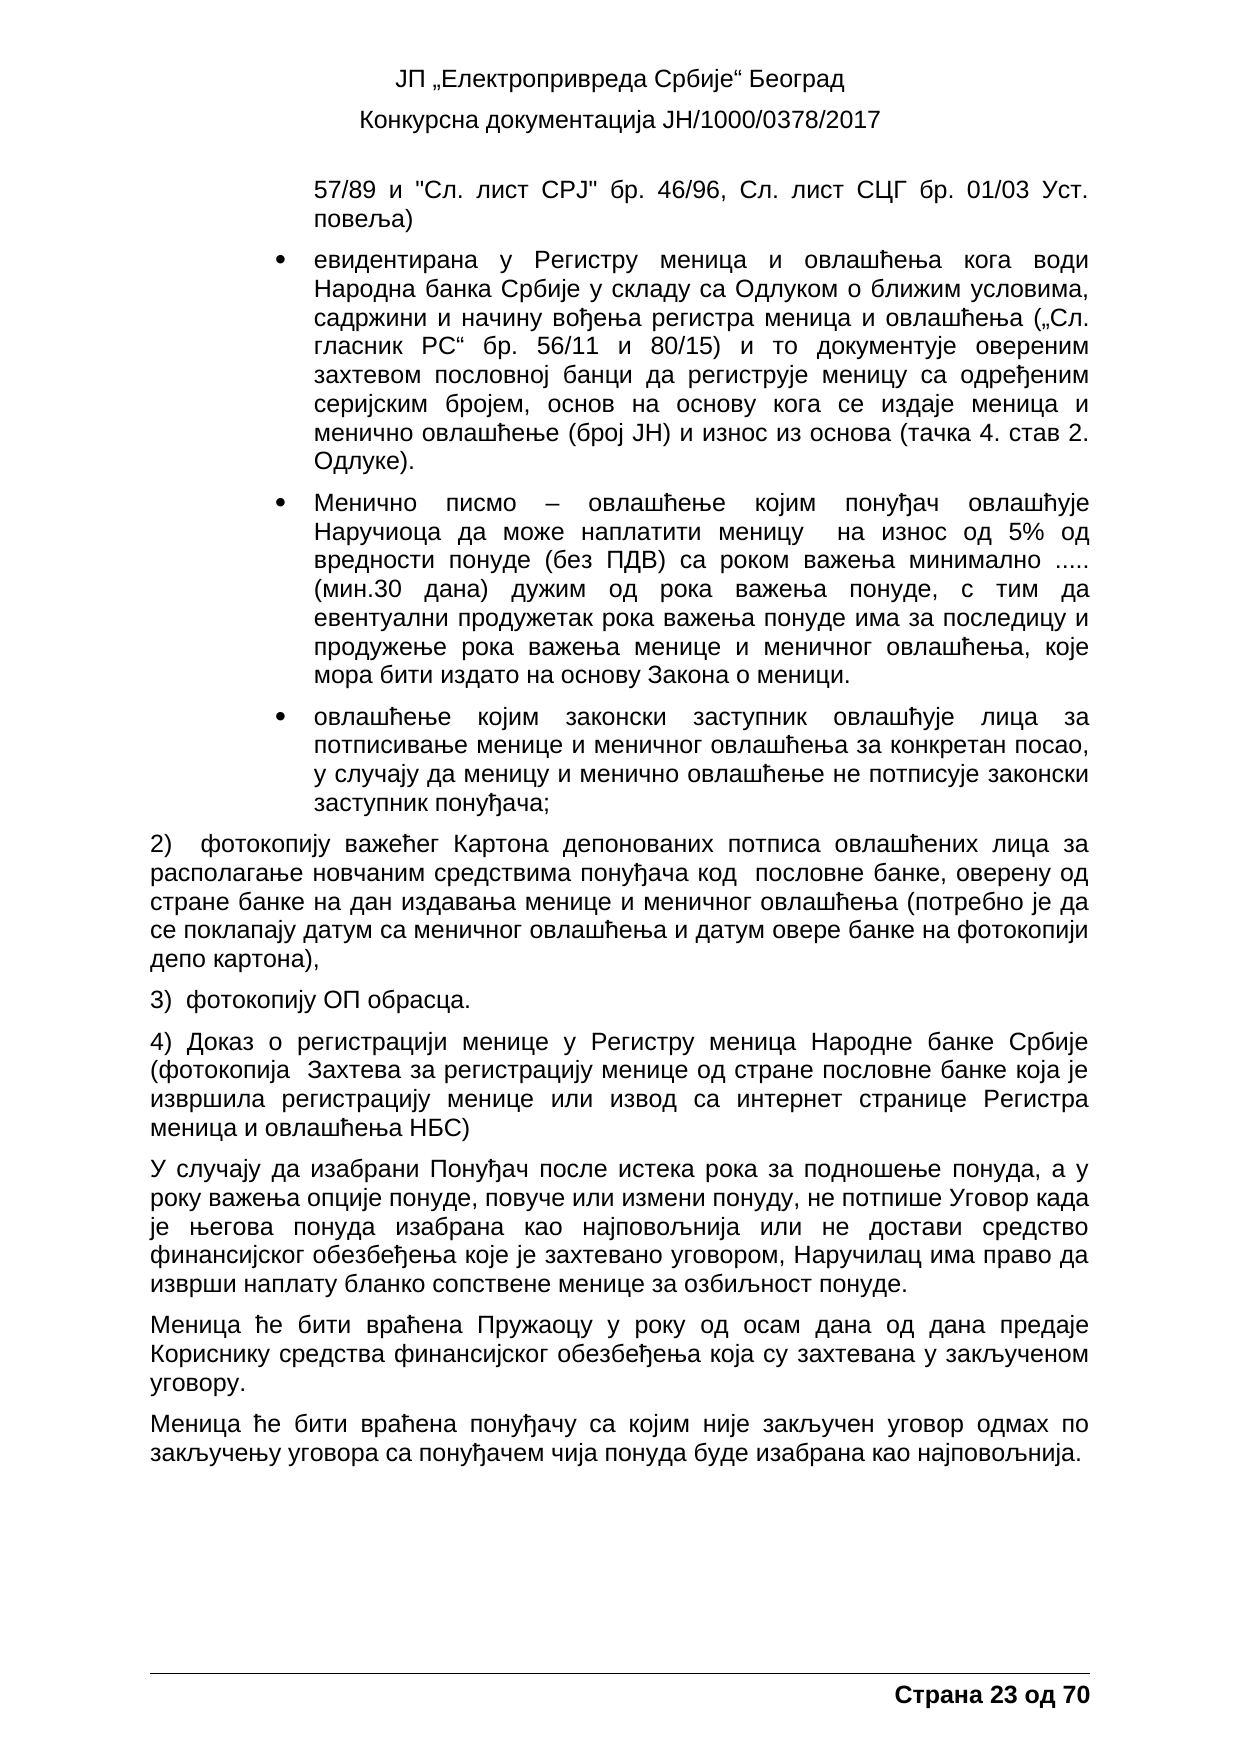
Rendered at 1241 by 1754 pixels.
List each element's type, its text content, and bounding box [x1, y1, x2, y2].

list Менично писмо – овлашћење којим понуђач овлашћује Наручиоца да може наплатити меницу на износ од 5% од вредности понуде (без ПДВ) са роком важења минимално .....(мин.30 дана) дужим од рока важења понуде, с тим да евентуални продужетак рока важења понуде има за последицу и продужење рока важења менице и меничног овлашћења, које мора бити издато на основу Закона о меници. [276, 488, 1090, 689]
list овлашћење којим законски заступник овлашћује лица за потписивање менице и меничног овлашћења за конкретан посао, у случају да меницу и менично овлашћење не потписује законски заступник понуђача; [276, 701, 1090, 817]
text Меница ће бити враћена Пружаоцу у року од осам дана од дана предаје Кориснику средства финансијског обезбеђења која су захтевана у закљученом уговору. [150, 1310, 1090, 1397]
list евидентирана у Регистру меница и овлашћења кога води Народна банка Србије у складу са Одлуком о ближим условима, садржини и начину вођења регистра меница и овлашћења („Сл. гласник РС“ бр. 56/11 и 80/15) и то документује овереним захтевом пословној банци да региструје меницу са одређеним серијским бројем, основ на основу кога се издаје меница и менично овлашћење (број ЈН) и износ из основа (тачка 4. став 2. Одлуке). [276, 245, 1090, 475]
text 2) фотокопију важећег Картона депонованих потписа овлашћених лица за располагање новчаним средствима понуђача код пословне банке, оверену од стране банке на дан издавања менице и меничног овлашћења (потребно је да се поклапају датум са меничног овлашћења и датум овере банке на фотокопији депо картона), [150, 829, 1090, 973]
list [276, 175, 1090, 232]
text 3) фотокопију ОП обрасца. [150, 985, 1090, 1014]
text Меница ће бити враћена понуђачу са којим није закључен уговор одмах по закључењу уговора са понуђачем чија понуда буде изабрана као најповољнија. [150, 1409, 1090, 1467]
text У случају да изабрани Понуђач после истека рока за подношење понуда, а у року важења опције понуде, повуче или измени понуду, не потпише Уговор када је његова понуда изабрана као најповољнија или не достави средство финансијског обезбеђења које је захтевано уговором, Наручилац има право да изврши наплату бланко сопствене менице за озбиљност понуде. [150, 1154, 1090, 1298]
text 4) Доказ о регистрацији менице у Регистру меница Народне банке Србије (фотокопија Захтева за регистрацију менице од стране пословне банке која је извршила регистрацију менице или извод са интернет странице Регистра меница и овлашћења НБС) [150, 1027, 1090, 1142]
